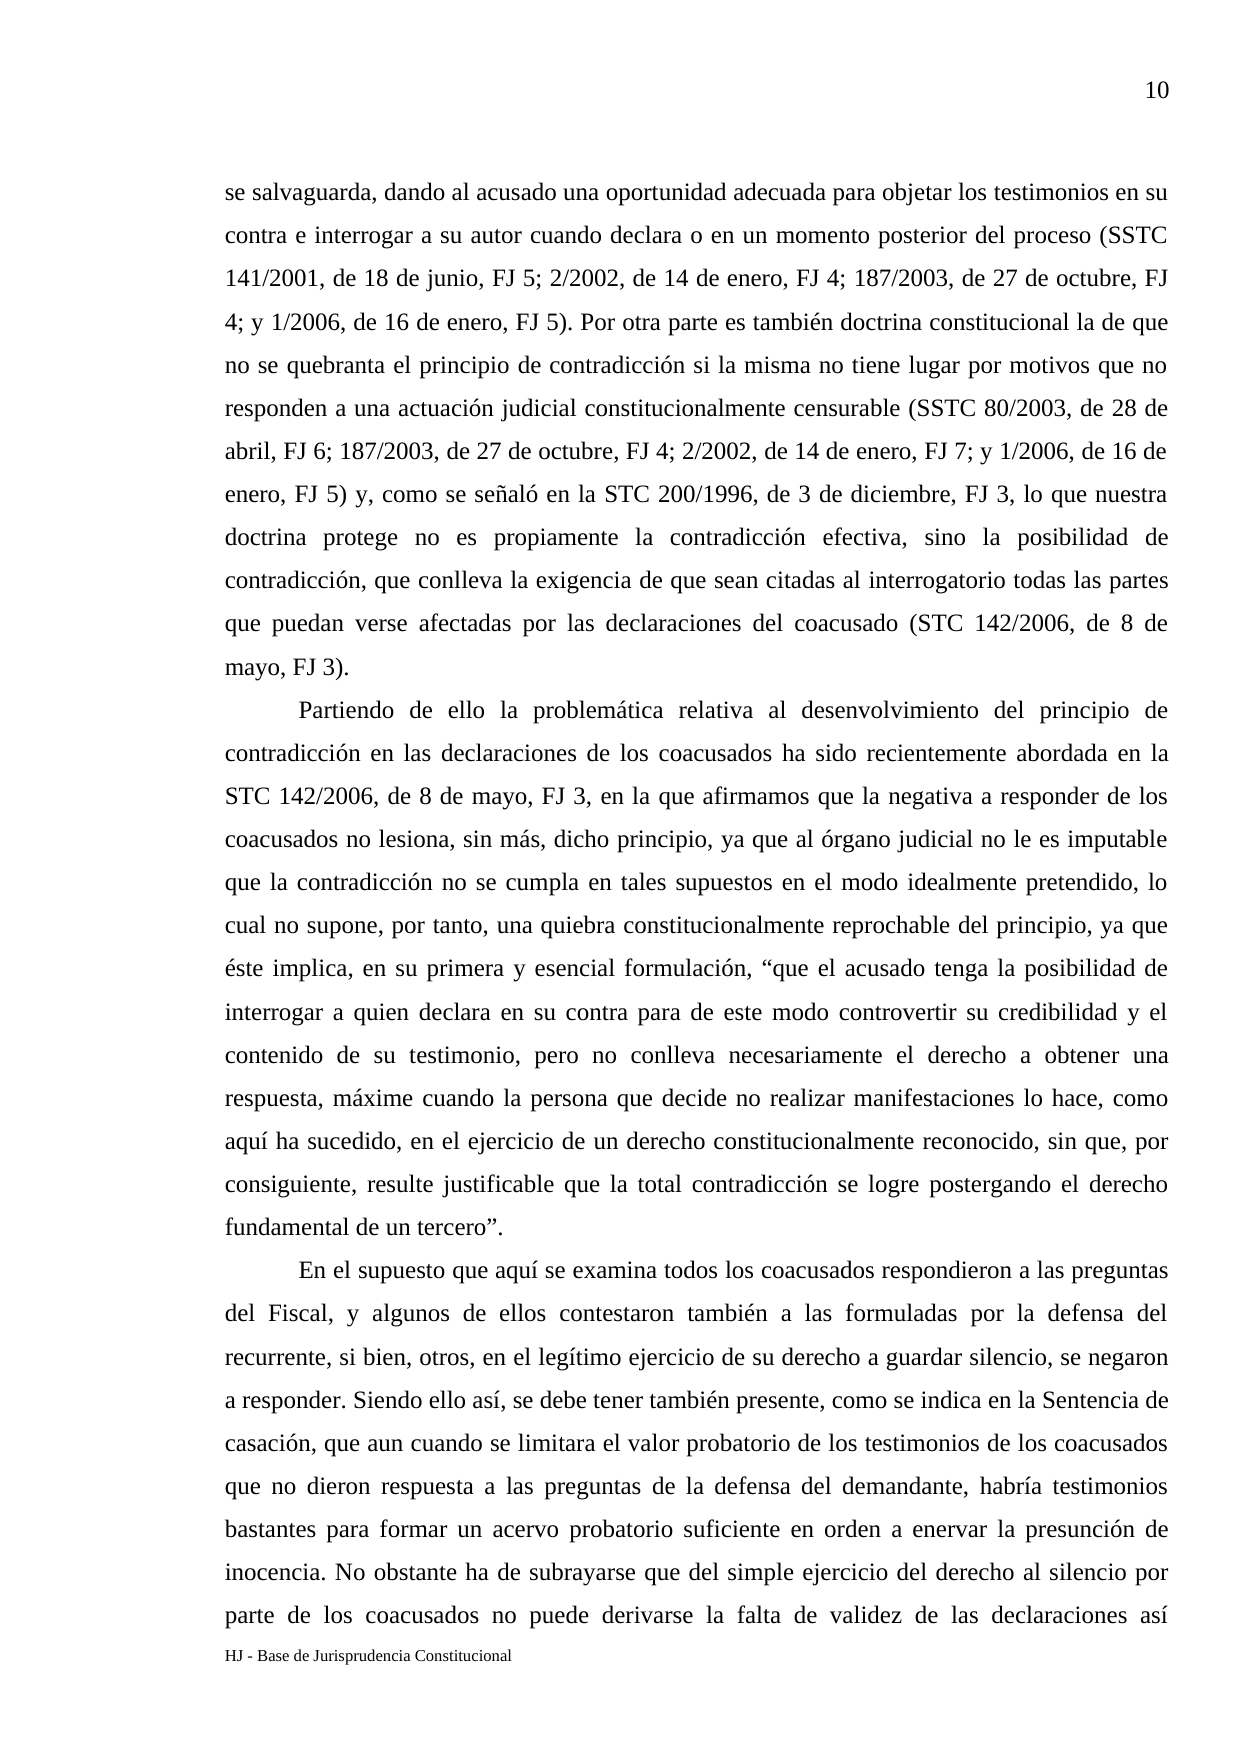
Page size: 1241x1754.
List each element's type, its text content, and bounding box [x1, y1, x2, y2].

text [224, 177, 1169, 680]
text Partiendo de ello la problemática relativa al desenvolvimiento del principio de contradicción en las declaraciones de los coacusados ha sido recientemente abordada en la STC 142/2006, de 8 de mayo, FJ 3, en la que afirmamos que la negativa a responder de los coacusados no lesiona, sin más, dicho principio, ya que al órgano judicial no le es imputable que la contradicción no se cumpla en tales supuestos en el modo idealmente pretendido, lo cual no supone, por tanto, una quiebra constitucionalmente reprochable del principio, ya que éste implica, en su primera y esencial formulación, “que el acusado tenga la posibilidad de interrogar a quien declara en su contra para de este modo controvertir su credibilidad y el contenido de su testimonio, pero no conlleva necesariamente el derecho a obtener una respuesta, máxime cuando la persona que decide no realizar manifestaciones lo hace, como aquí ha sucedido, en el ejercicio de un derecho constitucionalmente reconocido, sin que, por consiguiente, resulte justificable que la total contradicción se logre postergando el derecho fundamental de un tercero”. [224, 695, 1169, 1241]
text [224, 1255, 1169, 1629]
